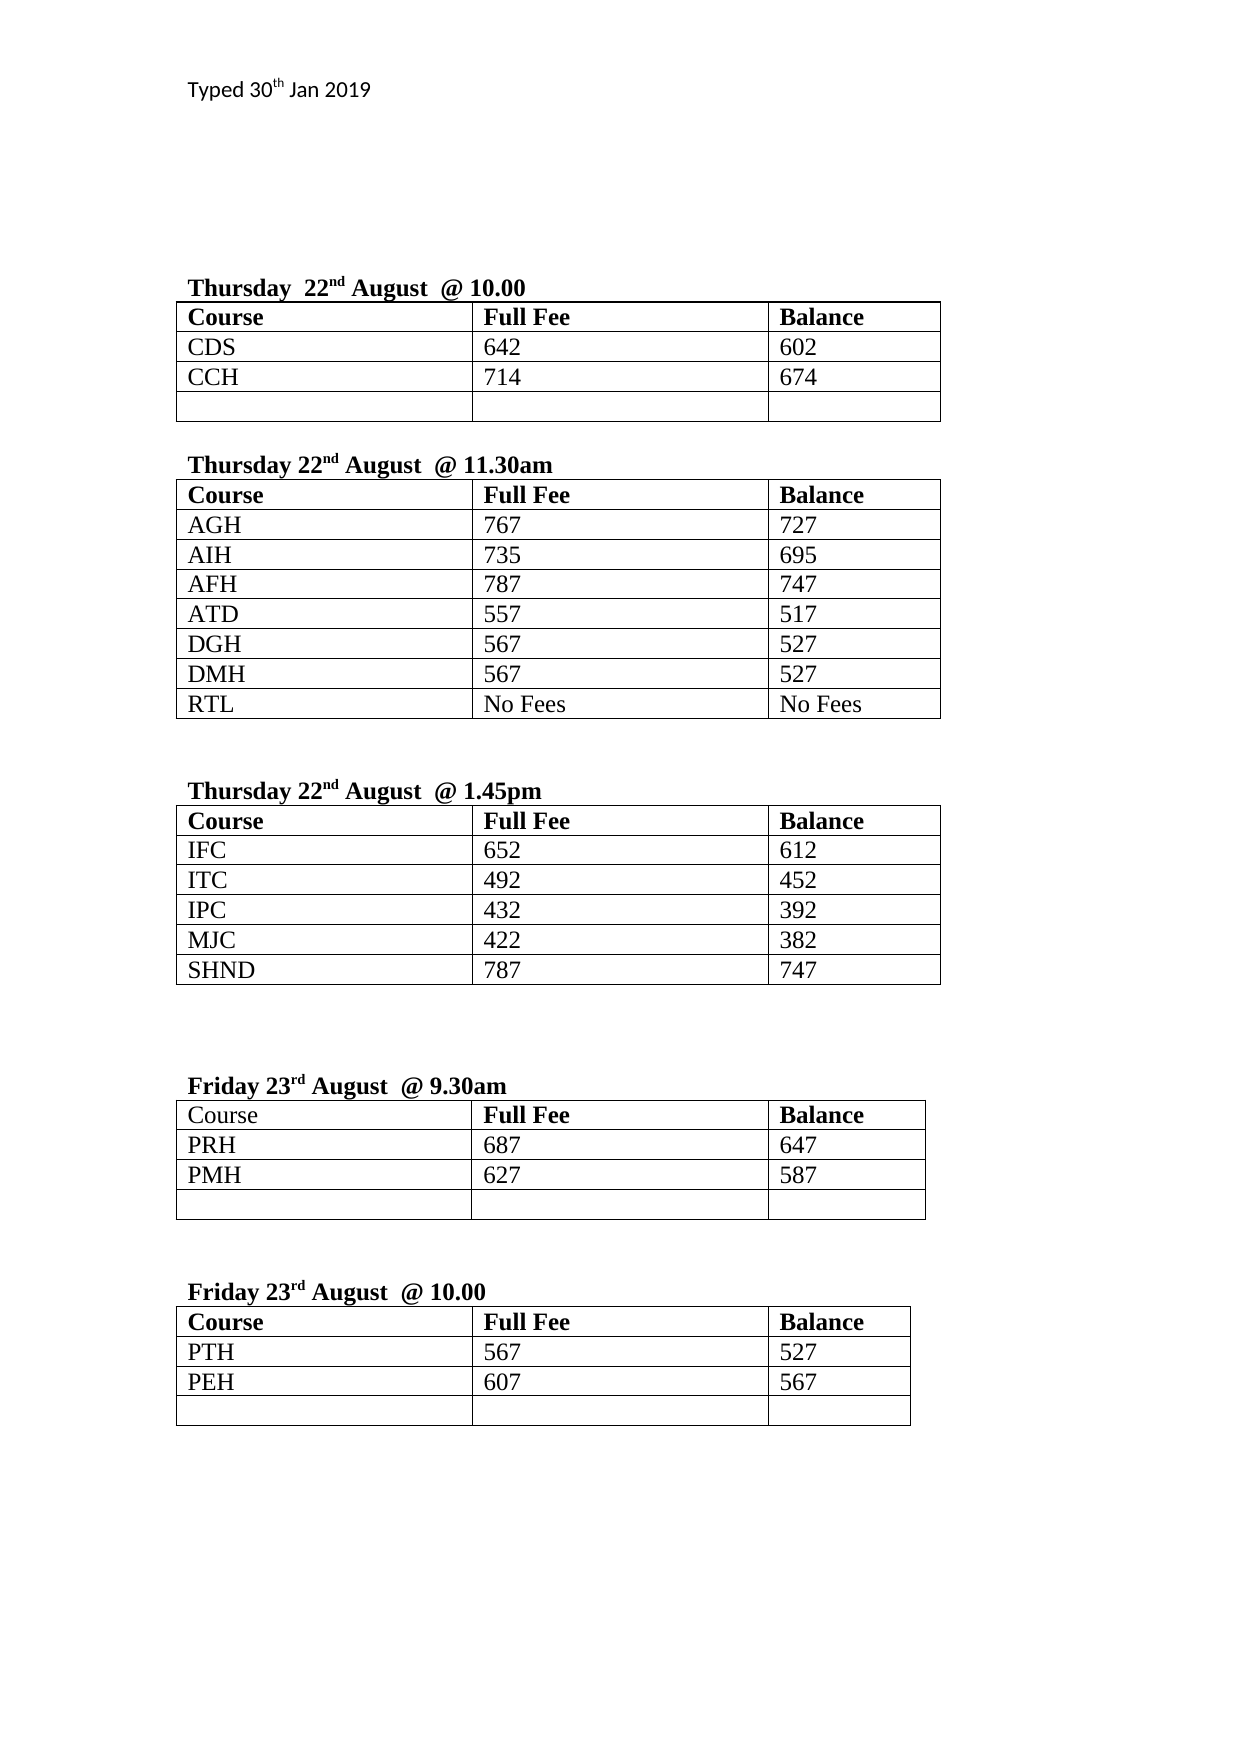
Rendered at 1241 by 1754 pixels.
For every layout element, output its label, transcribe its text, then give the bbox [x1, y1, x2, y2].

table_cell 687 [472, 1130, 768, 1159]
table_header Balance [769, 303, 940, 331]
table_cell 727 [769, 510, 940, 539]
table_cell 392 [769, 895, 940, 924]
text Friday 23rd August @ 9.30am [187, 1071, 1053, 1099]
table_cell PTH [177, 1337, 472, 1366]
table_cell CDS [177, 332, 472, 361]
table_cell No Fees [473, 689, 768, 717]
table_cell 567 [473, 1337, 768, 1366]
table_cell AFH [177, 570, 472, 598]
table_header Balance [769, 1307, 910, 1336]
table_cell MJC [177, 925, 472, 954]
table_cell PMH [177, 1160, 471, 1189]
table_header Course [177, 480, 472, 509]
table_cell 695 [769, 540, 940, 568]
table_cell 747 [769, 570, 940, 598]
table_cell 767 [473, 510, 768, 539]
table_cell DMH [177, 659, 472, 688]
table_cell [473, 392, 768, 421]
table_cell [177, 392, 472, 421]
table_cell AGH [177, 510, 472, 539]
table_cell 527 [769, 659, 940, 688]
table_cell 747 [769, 955, 940, 983]
table_cell 642 [473, 332, 768, 361]
table_cell 382 [769, 925, 940, 954]
table_cell 787 [473, 570, 768, 598]
table_cell 422 [473, 925, 768, 954]
table_cell [473, 1396, 768, 1425]
table_header Course [177, 806, 472, 834]
table_header Full Fee [473, 303, 768, 331]
table_cell [177, 1190, 471, 1219]
table_cell 567 [473, 629, 768, 658]
table_cell PRH [177, 1130, 471, 1159]
table_cell [769, 1396, 910, 1425]
table_header Full Fee [473, 806, 768, 834]
table_cell 607 [473, 1367, 768, 1395]
table_cell 647 [769, 1130, 925, 1159]
table_header Course [177, 1101, 471, 1129]
table_cell ATD [177, 599, 472, 628]
table_cell 432 [473, 895, 768, 924]
table_cell [177, 1396, 472, 1425]
text Friday 23rd August @ 10.00 [187, 1277, 1053, 1306]
table_header Balance [769, 806, 940, 834]
table_cell SHND [177, 955, 472, 983]
table_header Course [177, 303, 472, 331]
table_cell 567 [769, 1367, 910, 1395]
table_cell [769, 392, 940, 421]
table_cell [472, 1190, 768, 1219]
text Thursday 22nd August @ 1.45pm [187, 776, 1053, 805]
table_cell AIH [177, 540, 472, 568]
text Thursday 22nd August @ 10.00 [187, 273, 1053, 301]
table_header Full Fee [473, 1307, 768, 1336]
table_cell 714 [473, 362, 768, 391]
table_header Full Fee [473, 480, 768, 509]
table_cell 492 [473, 865, 768, 894]
table_cell 652 [473, 836, 768, 864]
table_cell ITC [177, 865, 472, 894]
table_cell DGH [177, 629, 472, 658]
table_cell 587 [769, 1160, 925, 1189]
table_cell 452 [769, 865, 940, 894]
table_cell 674 [769, 362, 940, 391]
table_header Balance [769, 1101, 925, 1129]
table_cell IFC [177, 836, 472, 864]
table_cell 517 [769, 599, 940, 628]
table_cell 612 [769, 836, 940, 864]
table_cell 627 [472, 1160, 768, 1189]
table_cell 527 [769, 629, 940, 658]
table_header Course [177, 1307, 472, 1336]
table_cell 735 [473, 540, 768, 568]
table_cell 557 [473, 599, 768, 628]
table_cell PEH [177, 1367, 472, 1395]
table_cell CCH [177, 362, 472, 391]
table_cell No Fees [769, 689, 940, 717]
table_cell [769, 1190, 925, 1219]
table_cell RTL [177, 689, 472, 717]
table_cell IPC [177, 895, 472, 924]
table_cell 567 [473, 659, 768, 688]
table_cell 602 [769, 332, 940, 361]
table_cell 527 [769, 1337, 910, 1366]
text Thursday 22nd August @ 11.30am [187, 450, 1053, 479]
table_header Full Fee [472, 1101, 768, 1129]
table_header Balance [769, 480, 940, 509]
table_cell 787 [473, 955, 768, 983]
